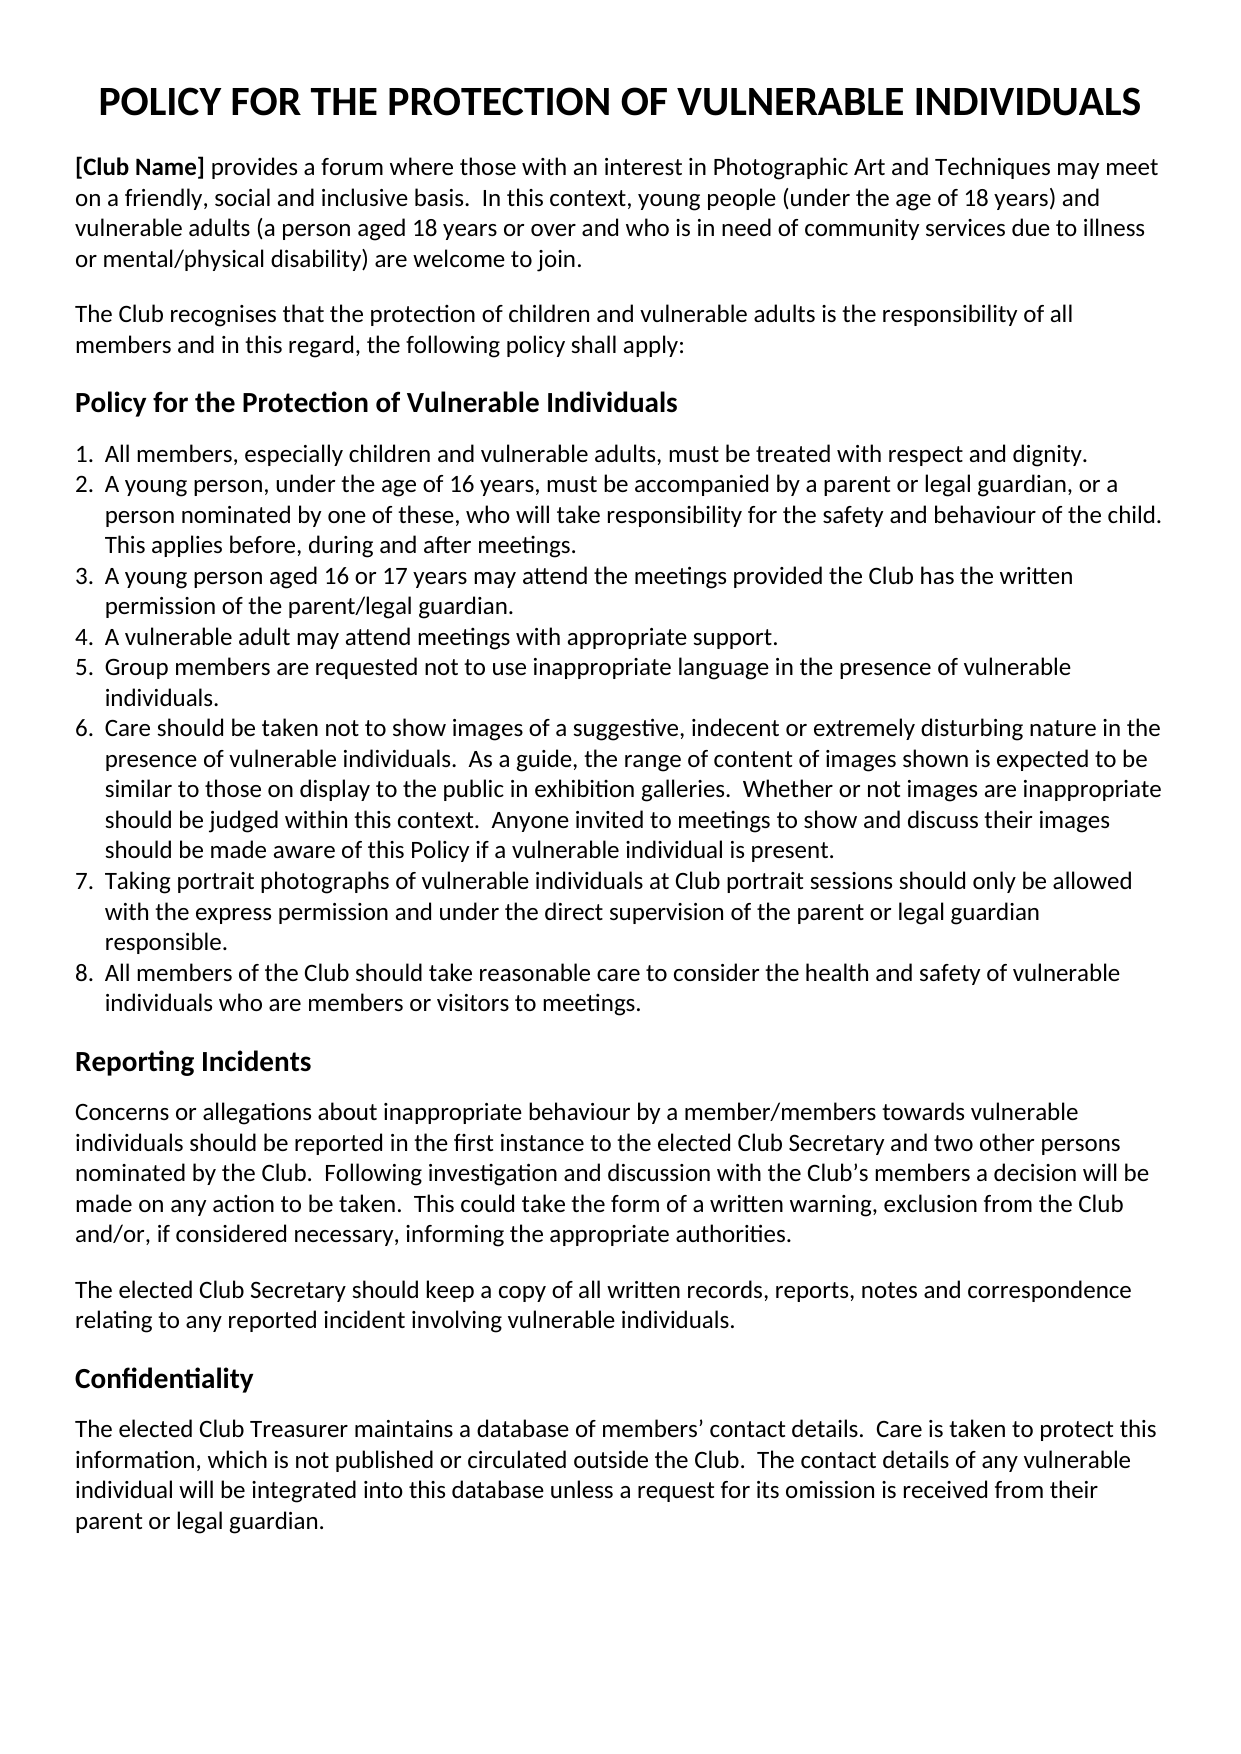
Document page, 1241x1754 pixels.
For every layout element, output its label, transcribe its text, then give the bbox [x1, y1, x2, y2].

text The elected Club Secretary should keep a copy of all written records, reports, notes and correspondence relating to any reported incident involving vulnerable individuals. [75, 1274, 1165, 1335]
text POLICY FOR THE PROTECTION OF VULNERABLE INDIVIDUALS [75, 75, 1165, 126]
list Taking portrait photographs of vulnerable individuals at Club portrait sessions should only be allowed with the express permission and under the direct supervision of the parent or legal guardian responsible. [75, 865, 1165, 957]
text Confidentiality [75, 1360, 1165, 1395]
list A young person aged 16 or 17 years may attend the meetings provided the Club has the written permission of the parent/legal guardian. [75, 560, 1165, 621]
text The elected Club Treasurer maintains a database of members’ contact details. Care is taken to protect this information, which is not published or circulated outside the Club. The contact details of any vulnerable individual will be integrated into this database unless a request for its omission is received from their parent or legal guardian. [75, 1413, 1165, 1535]
list A vulnerable adult may attend meetings with appropriate support. [75, 621, 1165, 651]
list Group members are requested not to use inappropriate language in the presence of vulnerable individuals. [75, 651, 1165, 712]
text The Club recognises that the protection of children and vulnerable adults is the responsibility of all members and in this regard, the following policy shall apply: [75, 298, 1165, 359]
list Care should be taken not to show images of a suggestive, indecent or extremely disturbing nature in the presence of vulnerable individuals. As a guide, the range of content of images shown is expected to be similar to those on display to the public in exhibition galleries. Whether or not images are inappropriate should be judged within this context. Anyone invited to meetings to show and discuss their images should be made aware of this Policy if a vulnerable individual is present. [75, 712, 1165, 865]
text Reporting Incidents [75, 1043, 1165, 1078]
list All members, especially children and vulnerable adults, must be treated with respect and dignity. [75, 438, 1165, 468]
text [Club Name] provides a forum where those with an interest in Photographic Art and Techniques may meet on a friendly, social and inclusive basis. In this context, young people (under the age of 18 years) and vulnerable adults (a person aged 18 years or over and who is in need of community services due to illness or mental/physical disability) are welcome to join. [75, 151, 1165, 273]
list A young person, under the age of 16 years, must be accompanied by a parent or legal guardian, or a person nominated by one of these, who will take responsibility for the safety and behaviour of the child. This applies before, during and after meetings. [75, 468, 1165, 560]
list All members of the Club should take reasonable care to consider the health and safety of vulnerable individuals who are members or visitors to meetings. [75, 957, 1165, 1018]
text Concerns or allegations about inappropriate behaviour by a member/members towards vulnerable individuals should be reported in the first instance to the elected Club Secretary and two other persons nominated by the Club. Following investigation and discussion with the Club’s members a decision will be made on any action to be taken. This could take the form of a written warning, exclusion from the Club and/or, if considered necessary, informing the appropriate authorities. [75, 1096, 1165, 1249]
text Policy for the Protection of Vulnerable Individuals [75, 384, 1165, 420]
